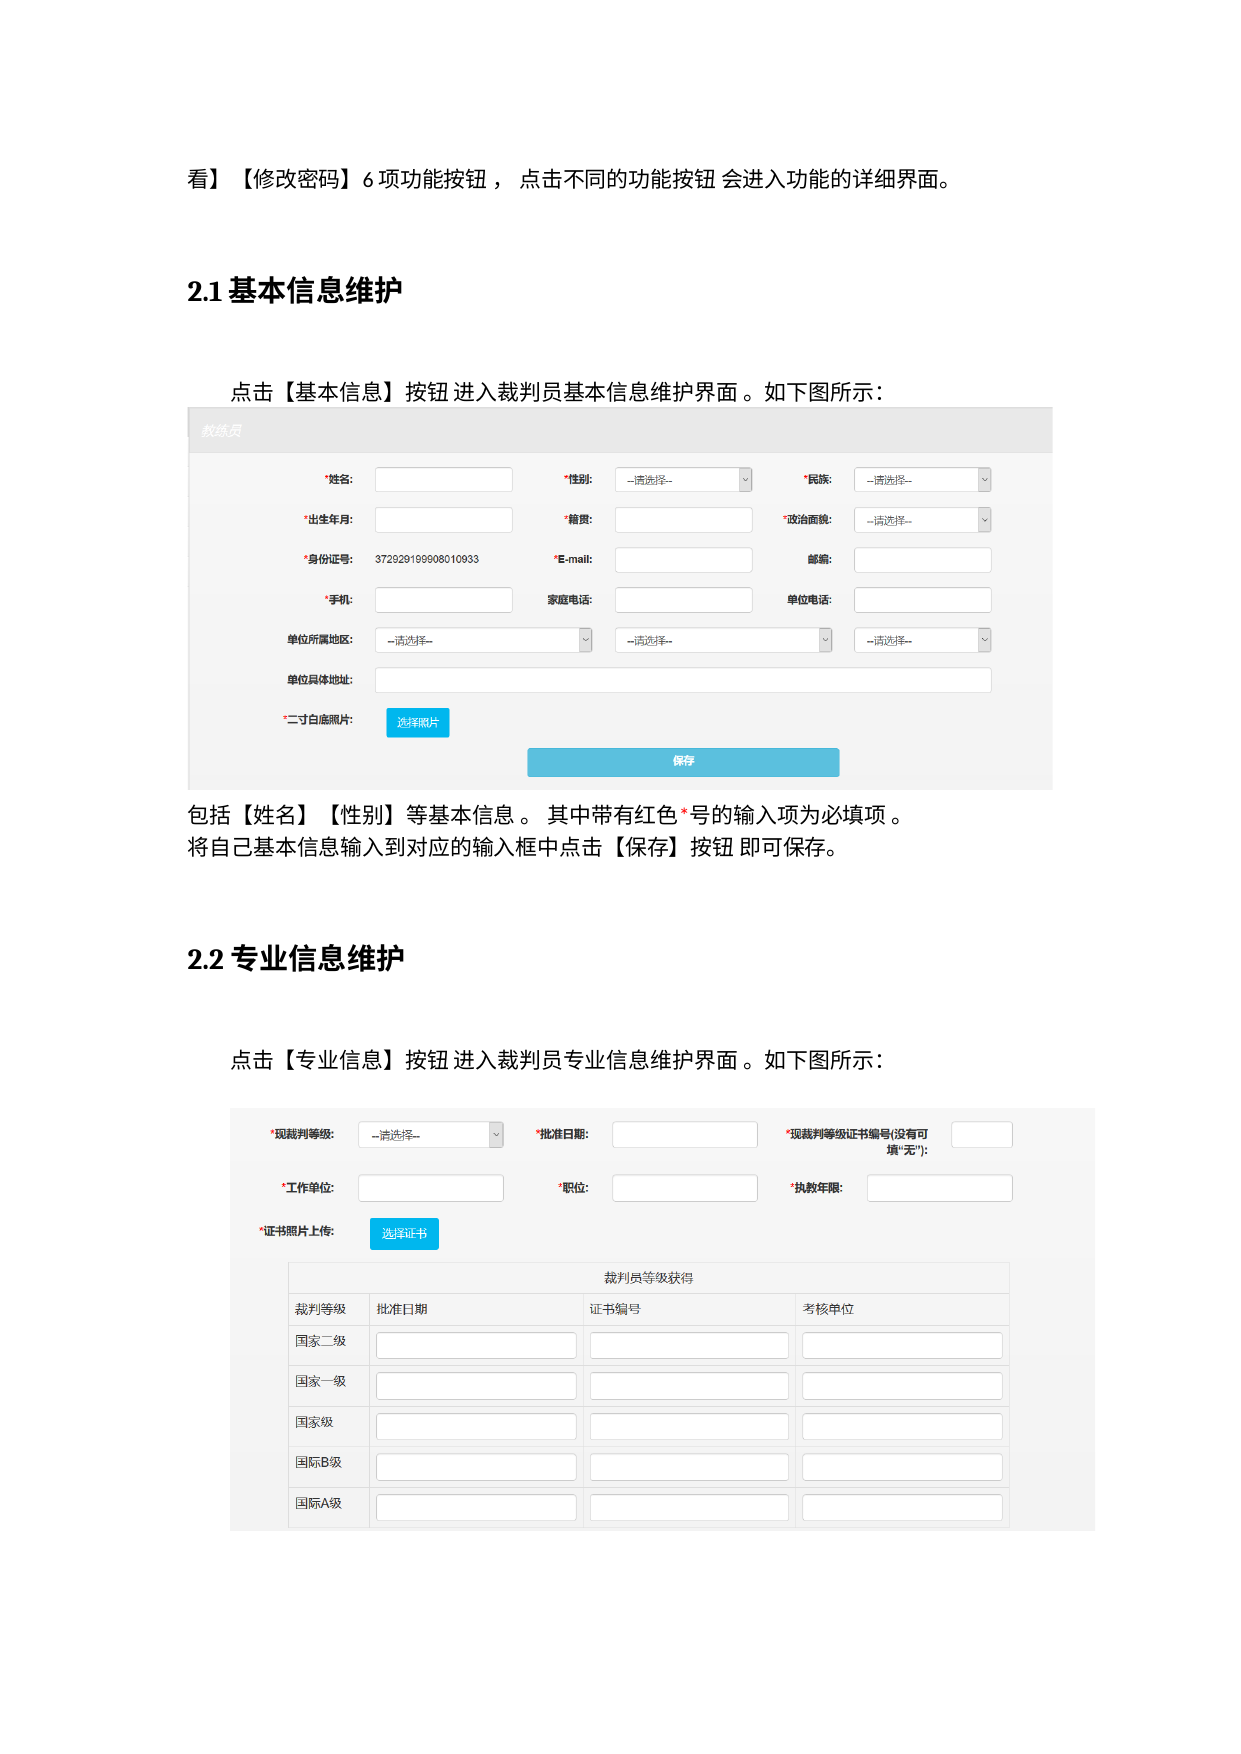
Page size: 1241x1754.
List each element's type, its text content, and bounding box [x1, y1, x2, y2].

picture [230, 1108, 1096, 1531]
text 点击【基本信息】按钮 进入裁判员基本信息维护界面 。如下图所示： [187, 375, 1053, 407]
text 点击【专业信息】按钮 进入裁判员专业信息维护界面 。如下图所示： [187, 1043, 1053, 1076]
text 将自己基本信息输入到对应的输入框中点击【保存】按钮 即可保存。 [187, 830, 1053, 862]
text 包括【姓名】【性别】等基本信息 。 其中带有红色*号的输入项为必填项 。 [187, 797, 1053, 830]
subtitle 2.2 专业信息维护 [187, 924, 1053, 989]
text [187, 162, 1053, 194]
picture [187, 407, 1053, 790]
subtitle 2.1基本信息维护 [187, 256, 1053, 321]
